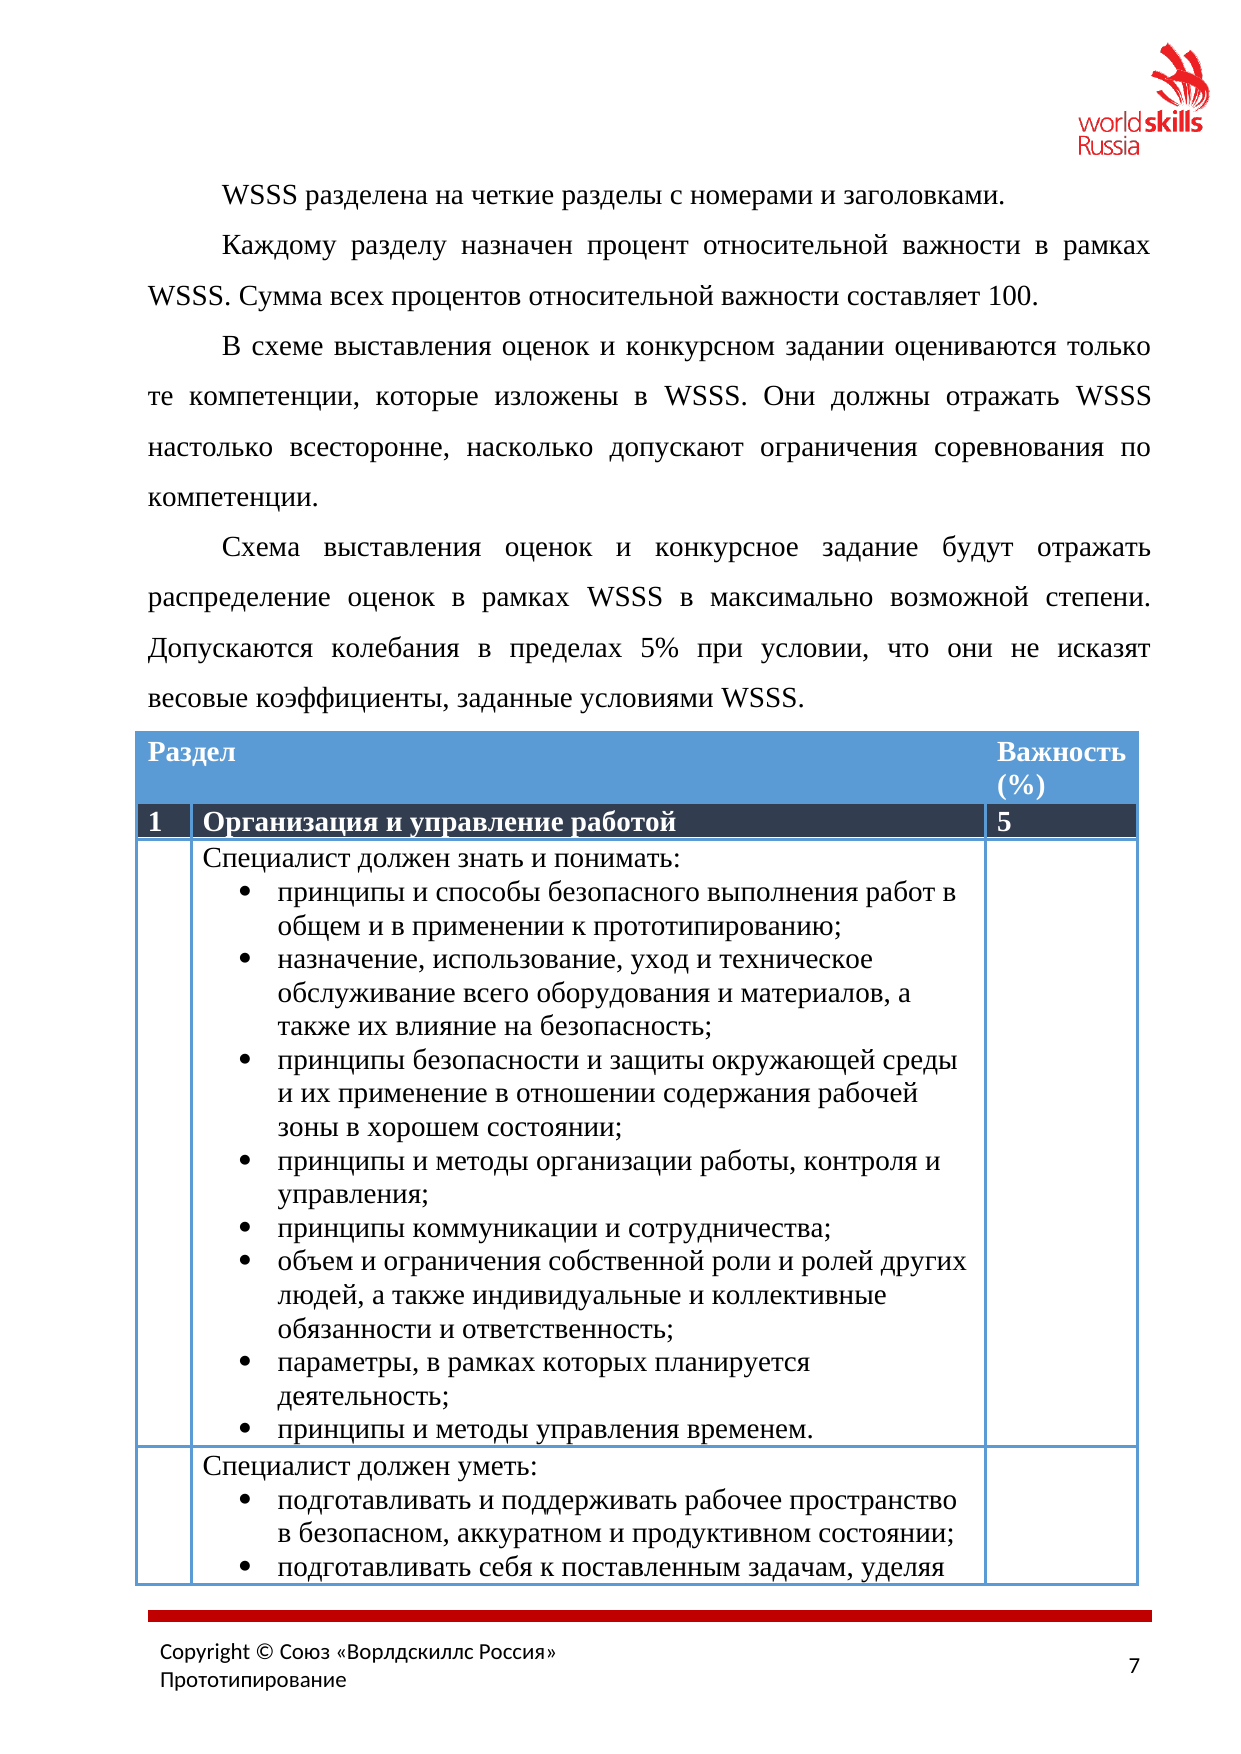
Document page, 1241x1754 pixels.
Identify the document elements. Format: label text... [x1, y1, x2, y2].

text Схема выставления оценок и конкурсное задание будут отражать распределение оценок в рамках WSSS в максимально возможной степени. Допускаются колебания в пределах 5% при условии, что они не исказят весовые коэффициенты, заданные условиями WSSS. [148, 529, 1152, 714]
text Каждому разделу назначен процент относительной важности в рамках WSSS. Сумма всех процентов относительной важности составляет 100. [148, 227, 1152, 311]
table_cell [138, 841, 190, 1445]
table_cell [987, 1448, 1136, 1583]
table_cell Организация и управление работой [193, 804, 984, 837]
table_cell [138, 1448, 190, 1583]
table_cell 5 [987, 804, 1136, 837]
table_header Раздел [138, 734, 984, 801]
table_cell 1 [138, 804, 190, 837]
table_header Важность (%) [987, 734, 1136, 801]
table_cell [987, 841, 1136, 1445]
text В схеме выставления оценок и конкурсном задании оцениваются только те компетенции, которые изложены в WSSS. Они должны отражать WSSS настолько всесторонне, насколько допускают ограничения соревнования по компетенции. [148, 328, 1152, 512]
table_cell Специалист должен знать и понимать: принципы и способы безопасного выполнения работ в общем и в применении к прототипированию; назначение, использование, уход и техническое обслуживание всего оборудования и материалов, а также их влияние на безопасность; принципы безопасности и защиты окружающей среды и их применение в отношении содержания рабочей зоны в хорошем состоянии; принципы и методы организации работы, контроля и управления; принципы коммуникации и сотрудничества; объем и ограничения собственной роли и ролей других людей, а также индивидуальные и коллективные обязанности и ответственность; параметры, в рамках которых планируется деятельность; принципы и методы управления временем. [193, 841, 984, 1445]
text WSSS разделена на четкие разделы с номерами и заголовками. [148, 177, 1152, 211]
picture [1078, 42, 1235, 155]
